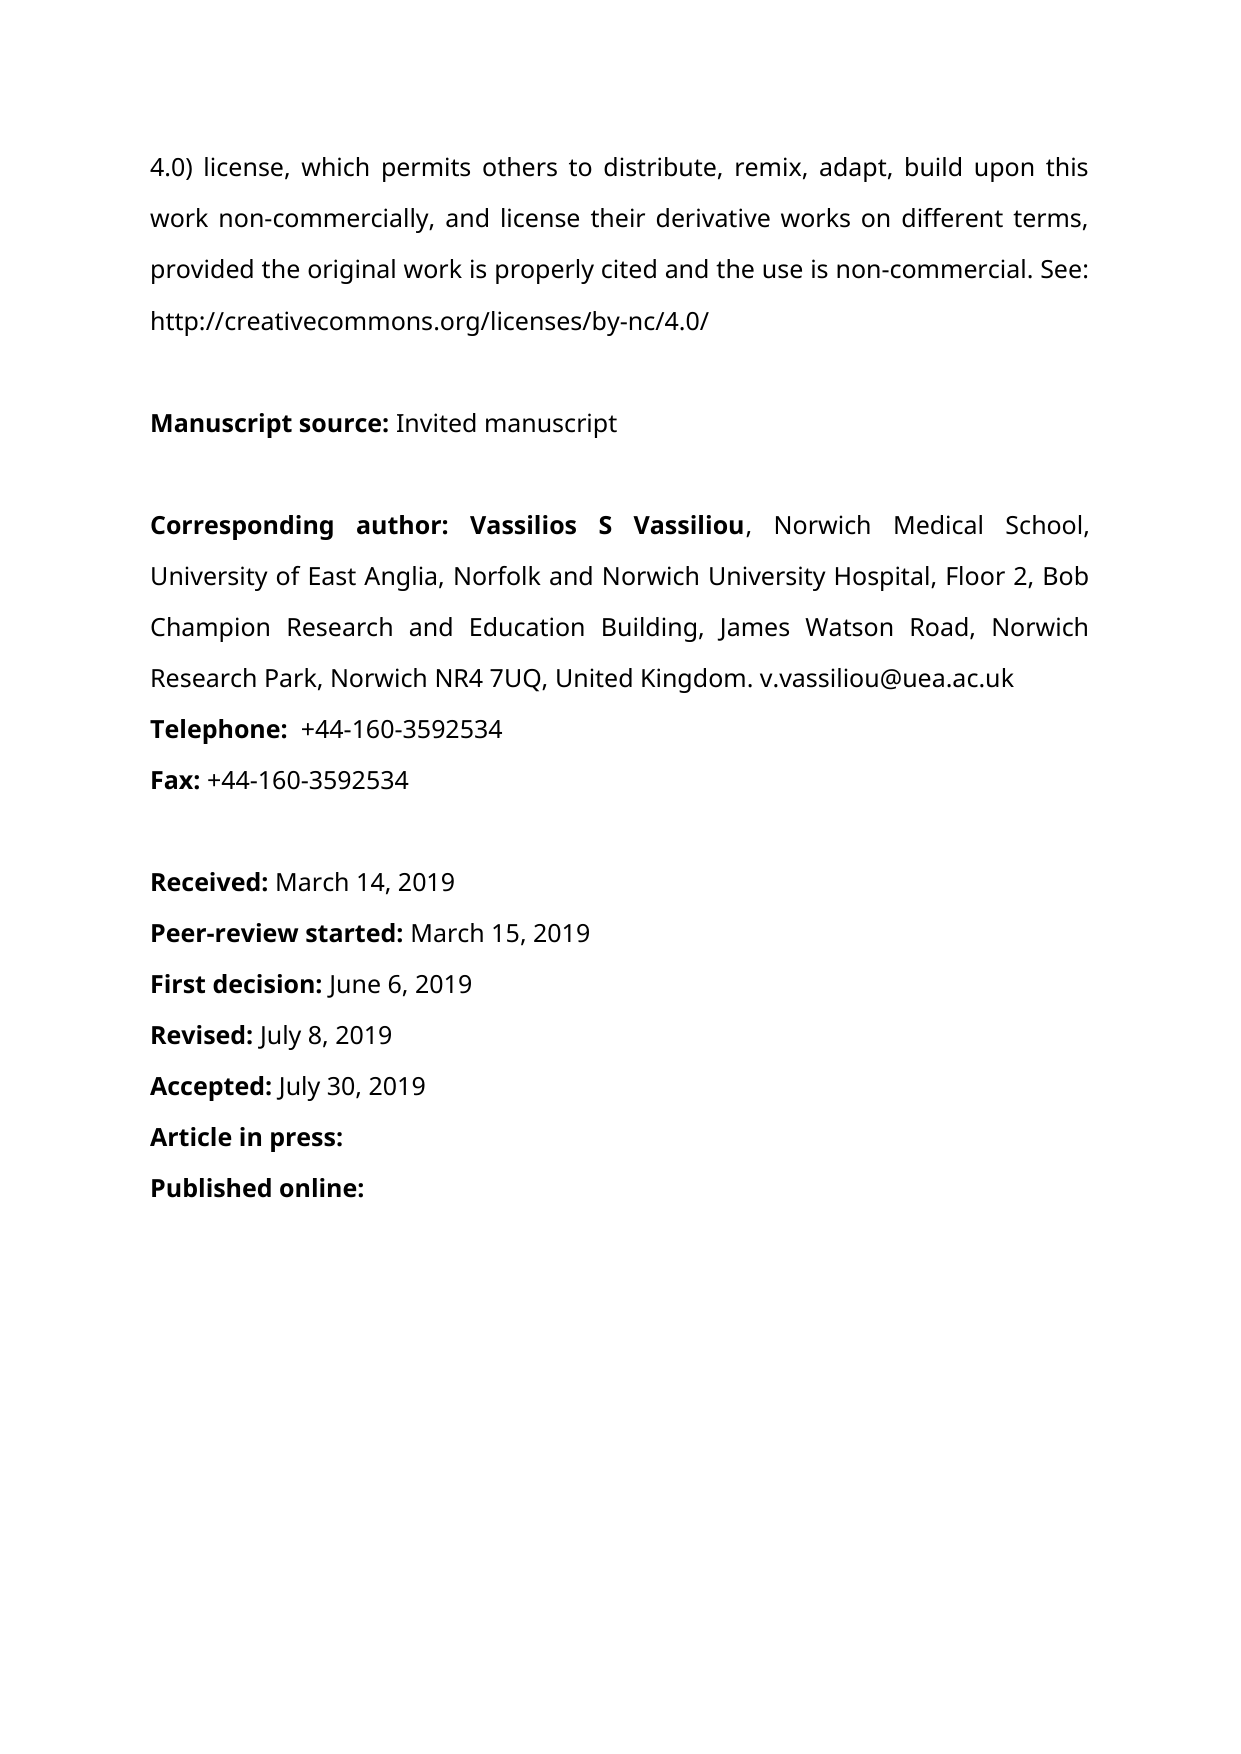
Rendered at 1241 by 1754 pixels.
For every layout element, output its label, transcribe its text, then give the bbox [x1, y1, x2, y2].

text First decision: June 6, 2019 [150, 967, 1090, 1001]
text Manuscript source: Invited manuscript [150, 405, 1090, 439]
text Peer-review started: March 15, 2019 [150, 916, 1090, 950]
text Accepted: July 30, 2019 [150, 1069, 1090, 1103]
text Published online: [150, 1171, 1090, 1205]
text Received: March 14, 2019 [150, 864, 1090, 899]
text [150, 150, 1090, 337]
text Article in press: [150, 1120, 1090, 1154]
text Corresponding author: Vassilios S Vassiliou, Norwich Medical School, University of East Anglia, Norfolk and Norwich University Hospital, Floor 2, Bob Champion Research and Education Building, James Watson Road, Norwich Research Park, Norwich NR4 7UQ, United Kingdom. v.vassiliou@uea.ac.uk [150, 507, 1090, 694]
text Fax: +44-160-3592534 [150, 762, 1090, 797]
text Telephone: +44-160-3592534 [150, 711, 1090, 746]
text Revised: July 8, 2019 [150, 1018, 1090, 1052]
